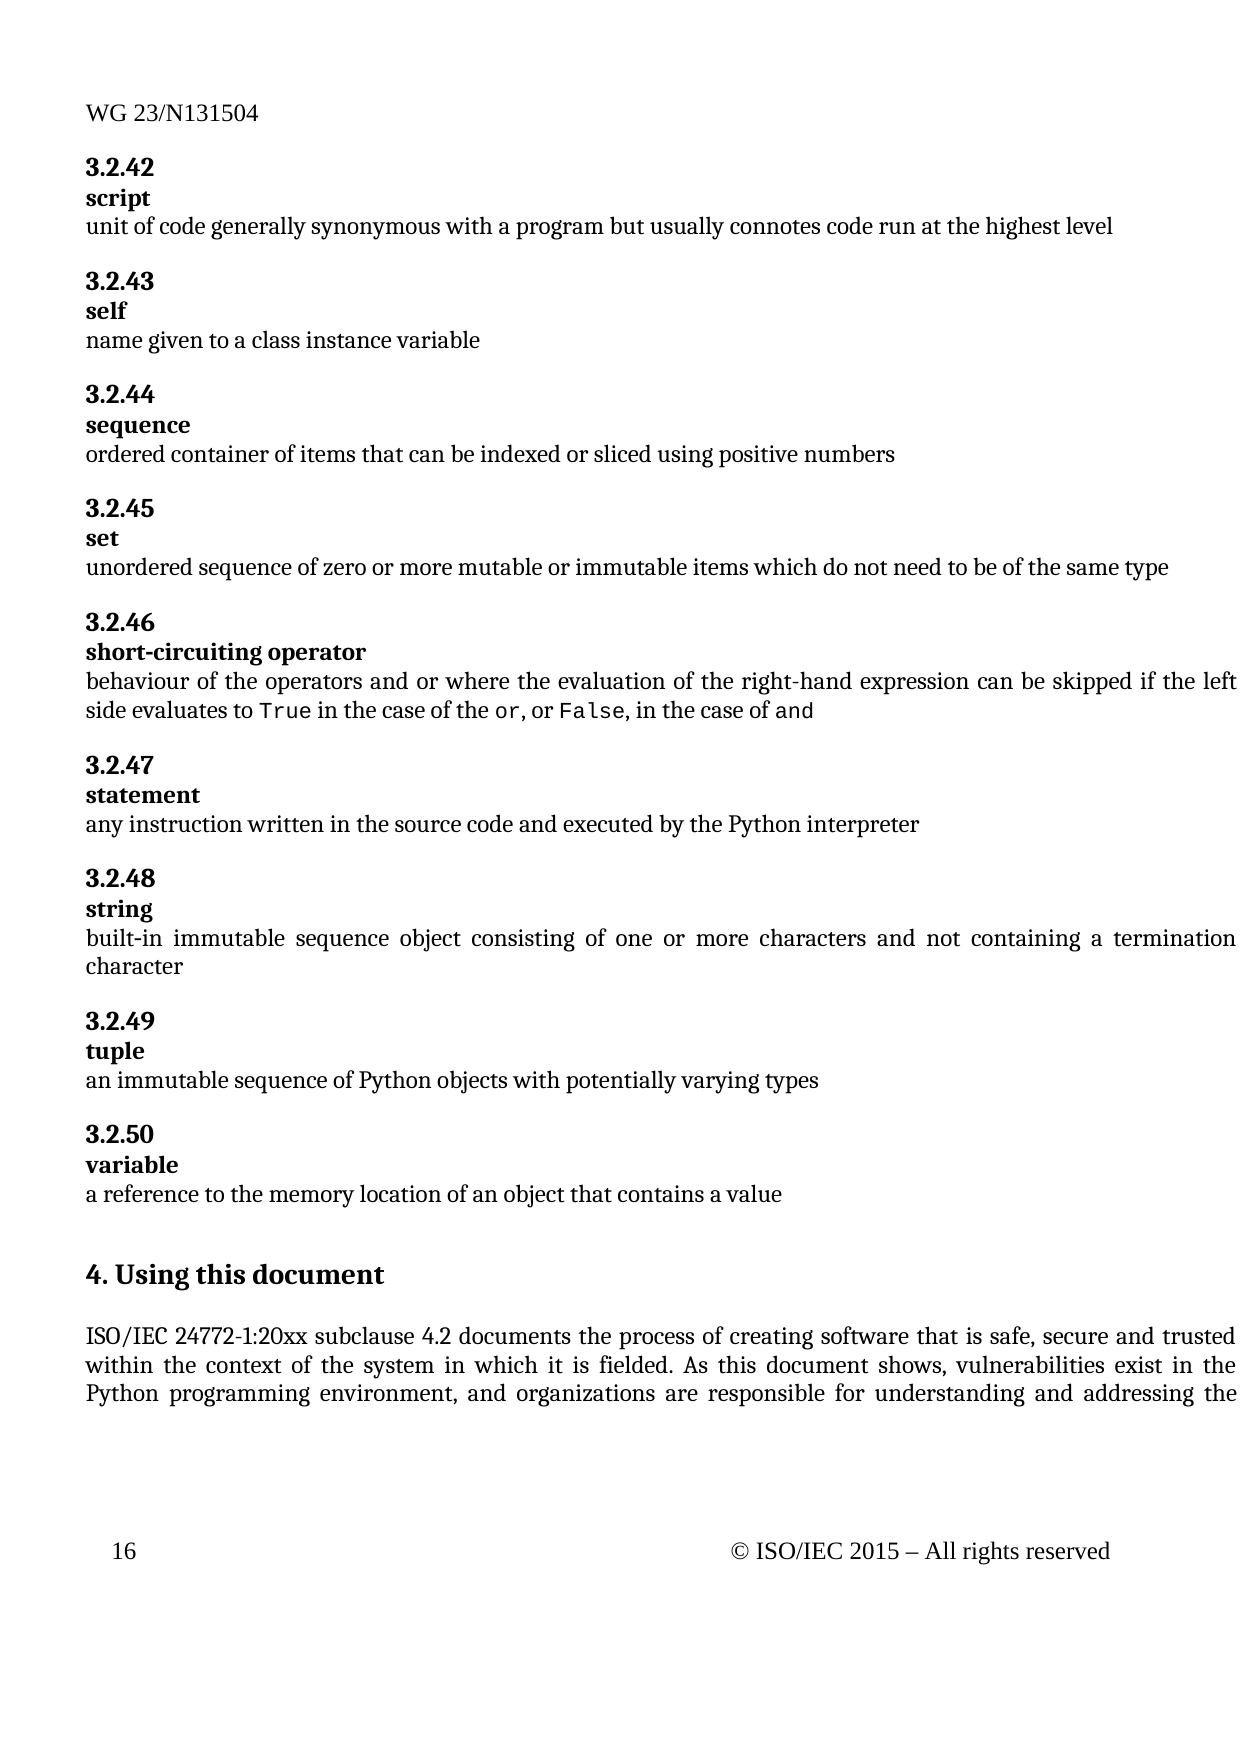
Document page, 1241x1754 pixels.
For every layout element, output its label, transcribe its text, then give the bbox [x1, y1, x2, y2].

subtitle 3.2.42 [86, 152, 1238, 183]
text behaviour of the operators and or where the evaluation of the right-hand expression can be skipped if the left side evaluates to True in the case of the or, or False, in the case of and [86, 667, 1238, 725]
text built‐in immutable sequence object consisting of one or more characters and not containing a termination character [86, 923, 1238, 981]
subtitle 3.2.47 [86, 750, 1238, 781]
subtitle statement [86, 781, 1238, 810]
text unit of code generally synonymous with a program but usually connotes code run at the highest level [86, 212, 1238, 241]
text a reference to the memory location of an object that contains a value [86, 1179, 1238, 1208]
text unordered sequence of zero or more mutable or immutable items which do not need to be of the same type [86, 553, 1238, 582]
subtitle set [86, 524, 1238, 553]
subtitle 3.2.45 [86, 493, 1238, 524]
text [86, 1322, 1238, 1408]
subtitle sequence [86, 411, 1238, 439]
subtitle script [86, 183, 1238, 212]
subtitle 3.2.43 [86, 266, 1238, 297]
text an immutable sequence of Python objects with potentially varying types [86, 1066, 1238, 1094]
subtitle tuple [86, 1037, 1238, 1066]
subtitle 3.2.48 [86, 863, 1238, 895]
subtitle 3.2.49 [86, 1006, 1238, 1037]
subtitle 4. Using this document [86, 1258, 1238, 1292]
subtitle variable [86, 1151, 1238, 1179]
text any instruction written in the source code and executed by the Python interpreter [86, 810, 1238, 838]
subtitle 3.2.50 [86, 1119, 1238, 1151]
subtitle short‐circuiting operator [86, 638, 1238, 667]
text name given to a class instance variable [86, 326, 1238, 354]
subtitle self [86, 297, 1238, 326]
subtitle string [86, 895, 1238, 923]
subtitle 3.2.46 [86, 607, 1238, 638]
subtitle 3.2.44 [86, 379, 1238, 411]
text ordered container of items that can be indexed or sliced using positive numbers [86, 439, 1238, 468]
